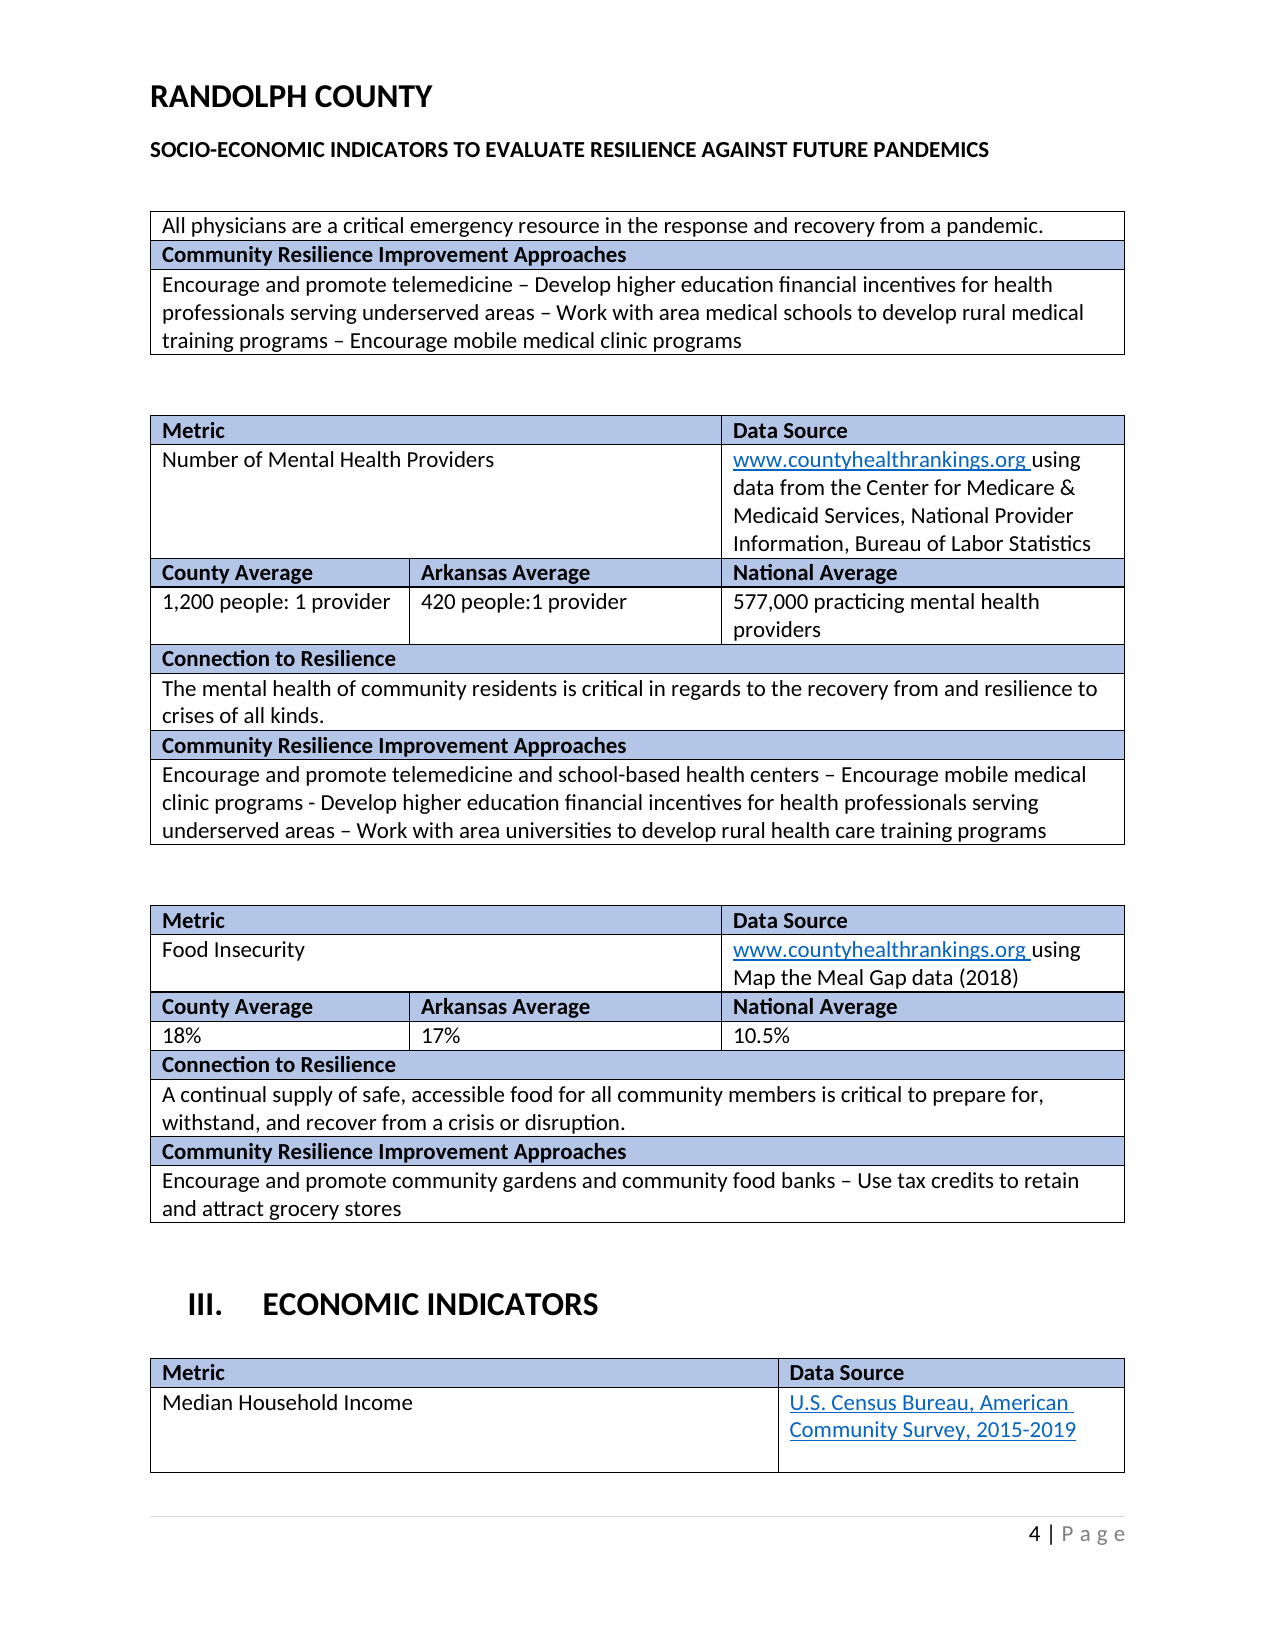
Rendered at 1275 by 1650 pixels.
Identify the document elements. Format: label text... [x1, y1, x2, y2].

table_cell Community Resilience Improvement Approaches [151, 1137, 1124, 1165]
table_cell The mental health of community residents is critical in regards to the recovery from and resilience to crises of all kinds. [151, 674, 1124, 730]
table_header Metric [151, 416, 721, 444]
table_cell U.S. Census Bureau, American Community Survey, 2015-2019 [779, 1388, 1124, 1472]
table_cell Arkansas Average [410, 559, 721, 586]
table_cell Median Household Income [151, 1388, 778, 1472]
table_cell County Average [151, 559, 409, 586]
table_cell Connection to Resilience [151, 645, 1124, 673]
table_header Data Source [779, 1359, 1124, 1387]
table_header Data Source [722, 416, 1124, 444]
table_cell Arkansas Average [410, 993, 721, 1021]
table_cell 18% [151, 1022, 409, 1049]
table_cell National Average [722, 559, 1124, 586]
table_cell Number of Mental Health Providers [151, 445, 721, 557]
table_cell Encourage and promote community gardens and community food banks – Use tax credits to retain and attract grocery stores [151, 1166, 1124, 1222]
table_cell Community Resilience Improvement Approaches [151, 241, 1124, 269]
table_cell 17% [410, 1022, 721, 1049]
list ECONOMIC INDICATORS [187, 1283, 1125, 1324]
table_header Metric [151, 1359, 778, 1387]
table_cell 10.5% [722, 1022, 1124, 1049]
table_cell www.countyhealthrankings.org using Map the Meal Gap data (2018) [722, 935, 1124, 991]
table_header Metric [151, 906, 721, 934]
table_cell Community Resilience Improvement Approaches [151, 731, 1124, 759]
table_cell County Average [151, 993, 409, 1021]
table_cell www.countyhealthrankings.org using data from the Center for Medicare & Medicaid Services, National Provider Information, Bureau of Labor Statistics [722, 445, 1124, 557]
table_cell Encourage and promote telemedicine and school-based health centers – Encourage mobile medical clinic programs - Develop higher education financial incentives for health professionals serving underserved areas – Work with area universities to develop rural health care training programs [151, 760, 1124, 844]
table_cell Connection to Resilience [151, 1051, 1124, 1079]
table_cell 420 people:1 provider [410, 588, 721, 643]
table_cell National Average [722, 993, 1124, 1021]
table_header Data Source [722, 906, 1124, 934]
table_cell Food Insecurity [151, 935, 721, 991]
table_cell 577,000 practicing mental health providers [722, 588, 1124, 643]
table_cell Encourage and promote telemedicine – Develop higher education financial incentives for health professionals serving underserved areas – Work with area medical schools to develop rural medical training programs – Encourage mobile medical clinic programs [151, 270, 1124, 354]
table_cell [151, 212, 1124, 239]
table_cell A continual supply of safe, accessible food for all community members is critical to prepare for, withstand, and recover from a crisis or disruption. [151, 1080, 1124, 1136]
table_cell 1,200 people: 1 provider [151, 588, 409, 643]
